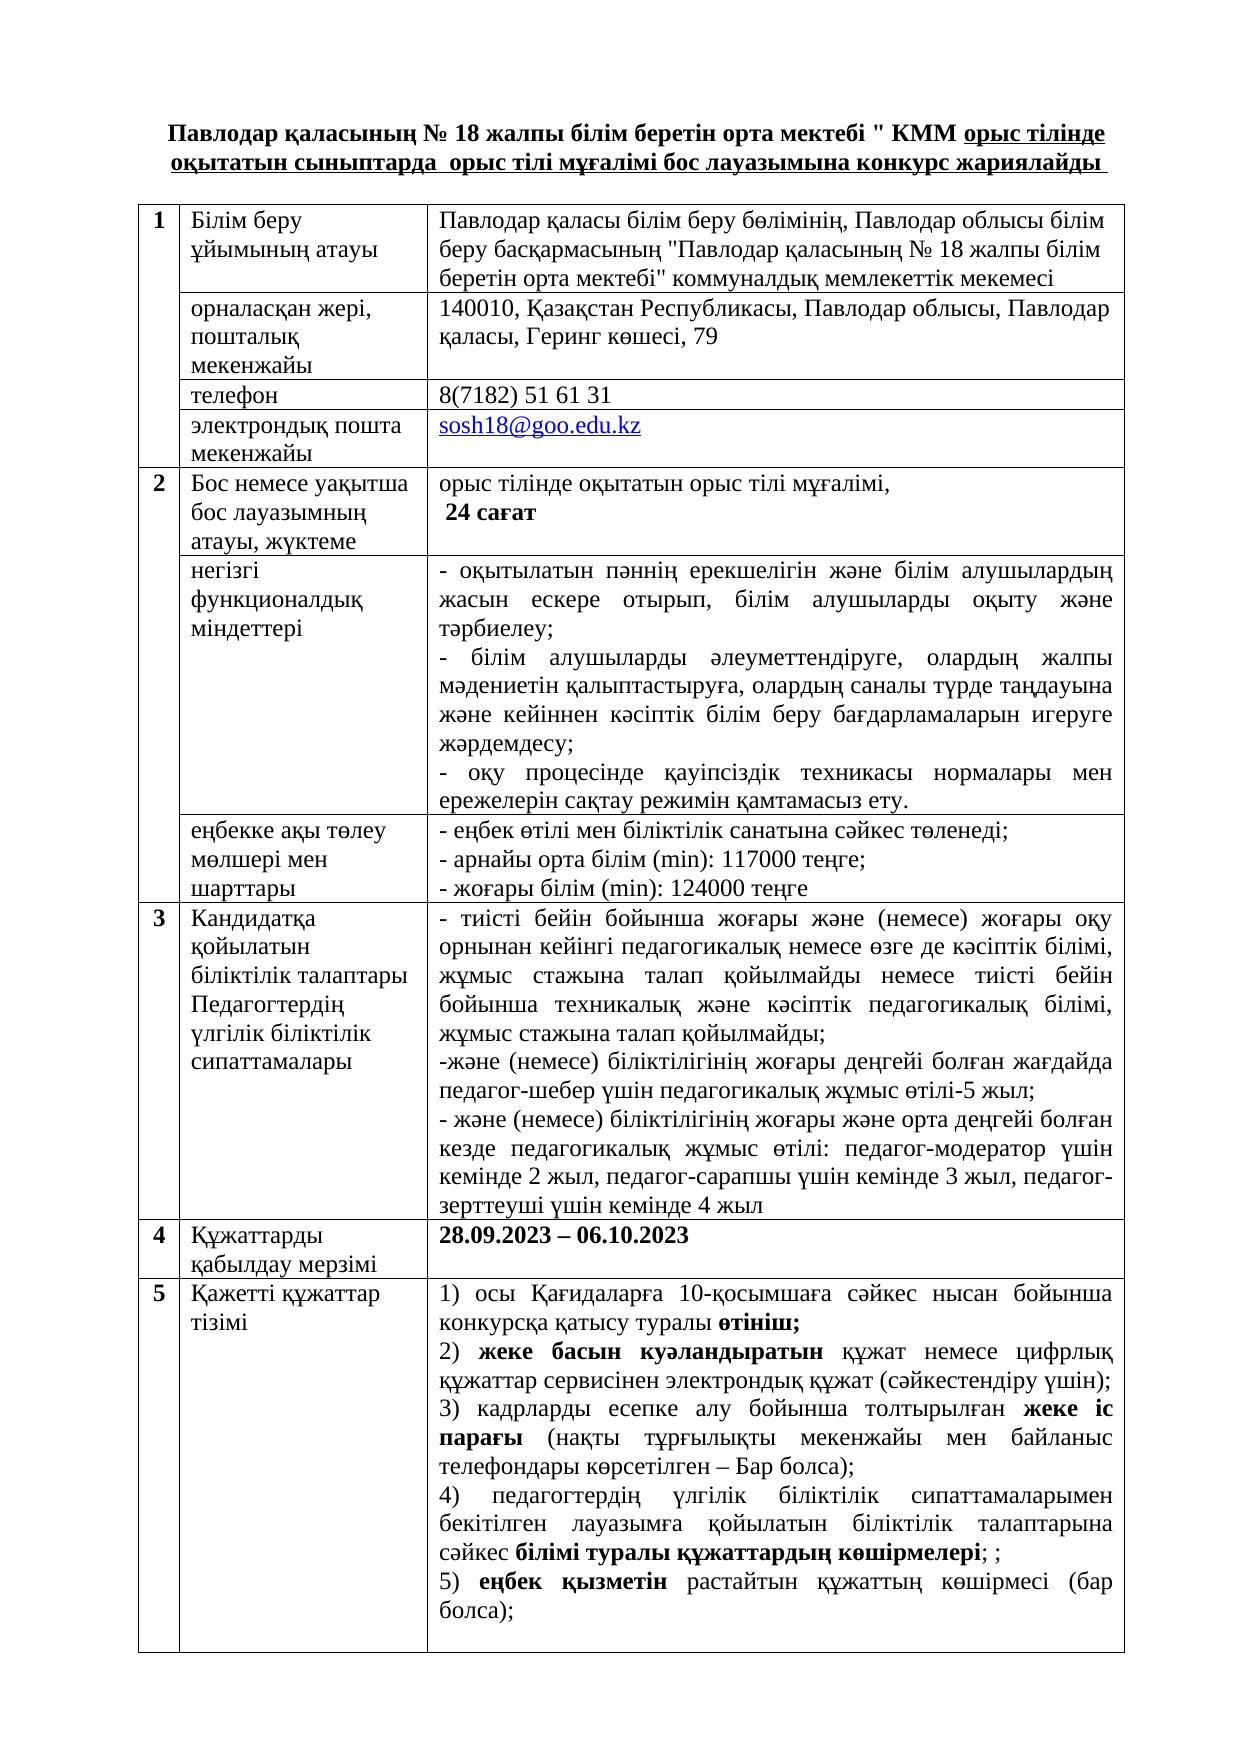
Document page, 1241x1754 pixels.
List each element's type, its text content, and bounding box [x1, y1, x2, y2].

table_cell 3 [139, 903, 179, 1219]
table_cell негізгі функционалдық міндеттері [180, 556, 427, 814]
table_cell - оқытылатын пәннің ерекшелігін және білім алушылардың жасын ескере отырып, білім алушыларды оқыту және тәрбиелеу; - білім алушыларды әлеуметтендіруге, олардың жалпы мәдениетін қалыптастыруға, олардың саналы түрде таңдауына және кейіннен кәсіптік білім беру бағдарламаларын игеруге жәрдемдесу; - оқу процесінде қауіпсіздік техникасы нормалары мен ережелерін сақтау режимін қамтамасыз ету. [428, 556, 1124, 814]
table_cell 28.09.2023 – 06.10.2023 [428, 1220, 1124, 1277]
table_cell Кандидатқа қойылатын біліктілік талаптары Педагогтердің үлгілік біліктілік сипаттамалары [180, 903, 427, 1219]
table_cell sosh18@goo.edu.kz [428, 410, 1124, 467]
table_cell Бос немесе уақытша бос лауазымның атауы, жүктеме [180, 468, 427, 554]
table_cell телефон [180, 380, 427, 409]
table_cell - тиісті бейін бойынша жоғары және (немесе) жоғары оқу орнынан кейінгі педагогикалық немесе өзге де кәсіптік білімі, жұмыс стажына талап қойылмайды немесе тиісті бейін бойынша техникалық және кәсіптік педагогикалық білімі, жұмыс стажына талап қойылмайды; -және (немесе) біліктілігінің жоғары деңгейі болған жағдайда педагог-шебер үшін педагогикалық жұмыс өтілі-5 жыл; - және (немесе) біліктілігінің жоғары және орта деңгейі болған кезде педагогикалық жұмыс өтілі: педагог-модератор үшін кемінде 2 жыл, педагог-сарапшы үшін кемінде 3 жыл, педагог-зерттеуші үшін кемінде 4 жыл [428, 903, 1124, 1219]
table_header 1 [139, 205, 179, 467]
table_header Павлодар қаласы білім беру бөлімінің, Павлодар облысы білім беру басқармасының "Павлодар қаласының № 18 жалпы білім беретін орта мектебі" коммуналдық мемлекеттік мекемесі [428, 205, 1124, 292]
table_cell электрондық пошта мекенжайы [180, 410, 427, 467]
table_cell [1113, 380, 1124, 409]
table_cell Құжаттарды қабылдау мерзімі [180, 1220, 427, 1277]
text Павлодар қаласының № 18 жалпы білім беретін орта мектебі " КММ орыс тілінде оқытатын сыныптарда орыс тілі мұғалімі бос лауазымына конкурс жариялайды [150, 118, 1122, 176]
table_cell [180, 1279, 427, 1652]
table_cell - еңбек өтілі мен біліктілік санатына сәйкес төленеді; - арнайы орта білім (min): 117000 теңге; - жоғары білім (min): 124000 теңге [428, 815, 1124, 902]
table_header Білім беру ұйымының атауы [180, 205, 427, 292]
table_cell 2 [139, 468, 179, 902]
table_cell орыс тілінде оқытатын орыс тілі мұғалімі, 24 сағат [428, 468, 1124, 554]
table_cell 4 [139, 1220, 179, 1277]
table_cell еңбекке ақы төлеу мөлшері мен шарттары [180, 815, 427, 902]
table_cell орналасқан жері, пошталық мекенжайы [180, 293, 427, 379]
table_cell 140010, Қазақстан Республикасы, Павлодар облысы, Павлодар қаласы, Геринг көшесі, 79 [428, 293, 1124, 379]
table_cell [428, 1279, 1124, 1652]
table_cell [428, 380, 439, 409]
table_cell 5 [139, 1279, 179, 1652]
